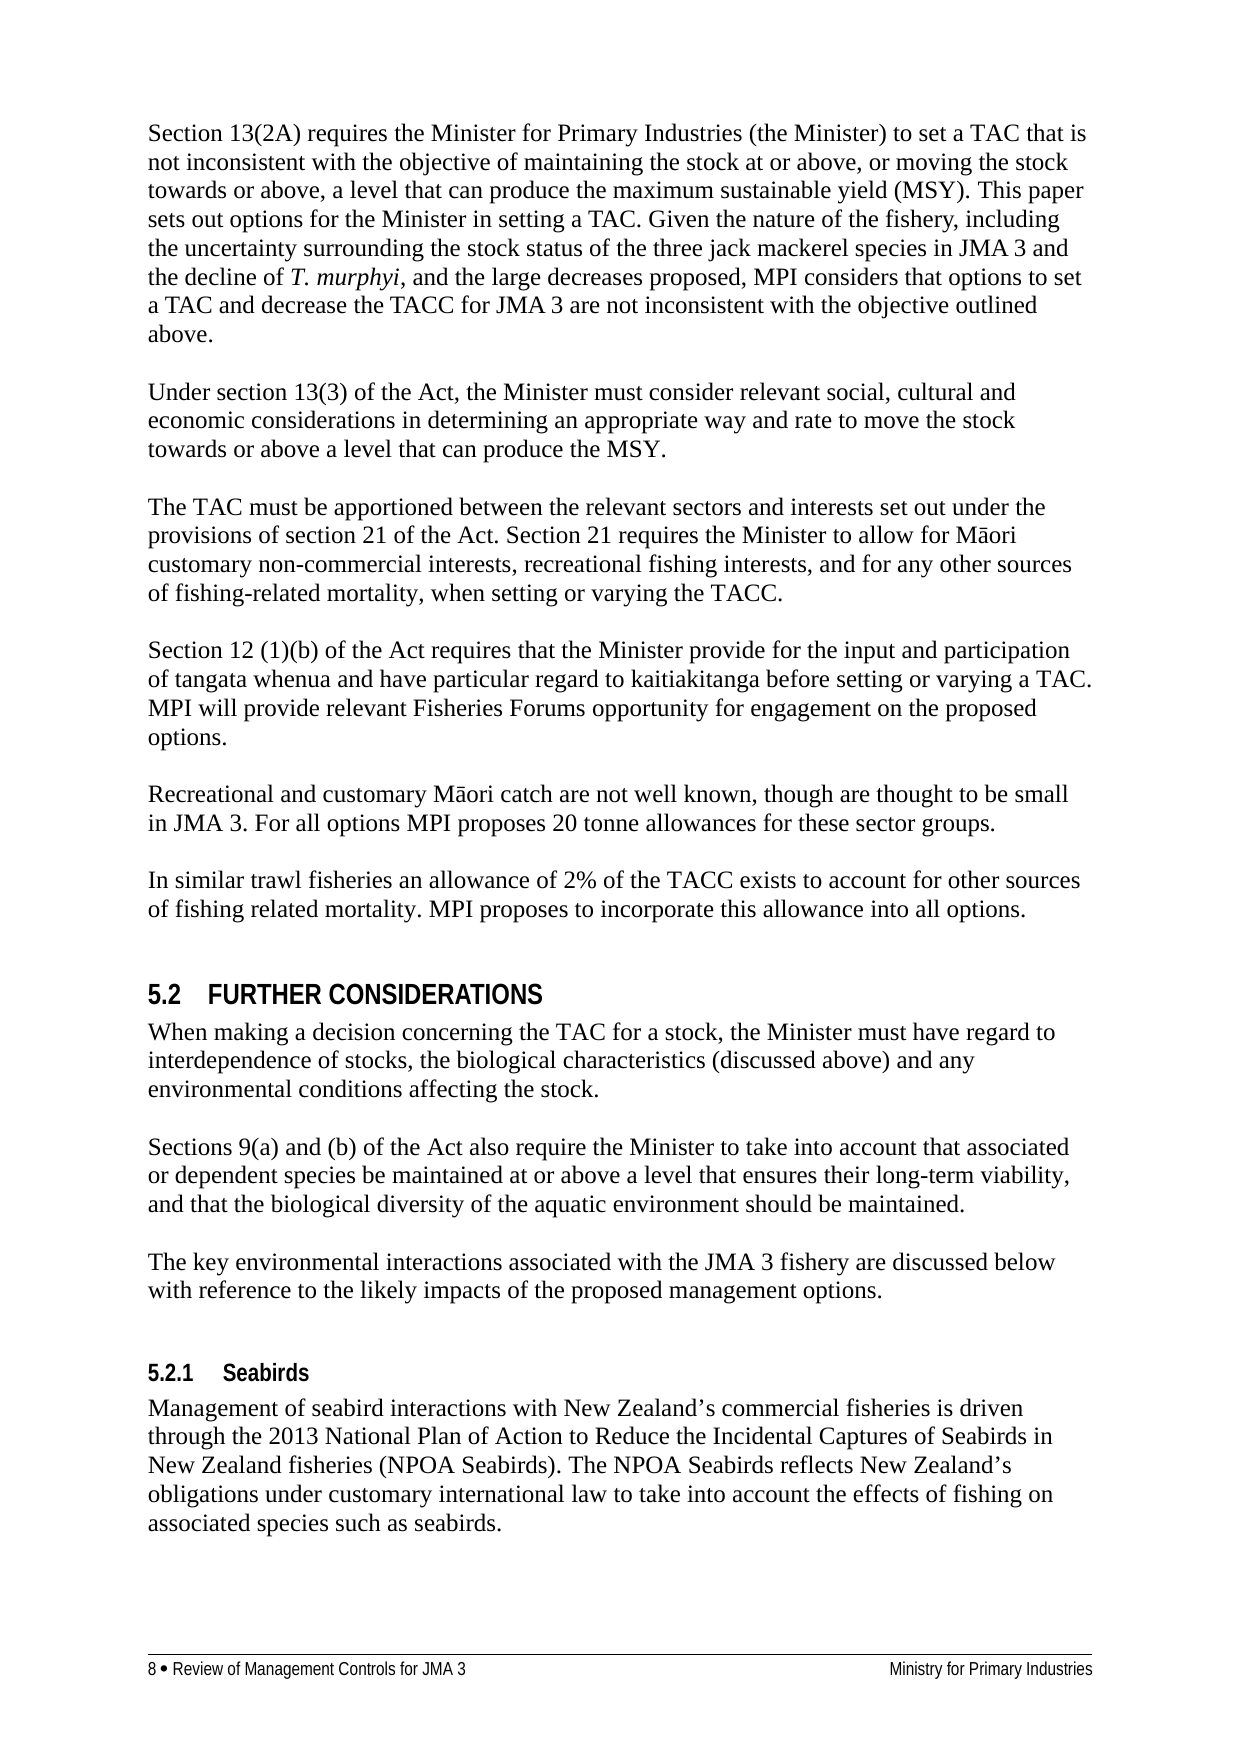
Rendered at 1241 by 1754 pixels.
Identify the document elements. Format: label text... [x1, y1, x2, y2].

text The TAC must be apportioned between the relevant sectors and interests set out under the provisions of section 21 of the Act. Section 21 requires the Minister to allow for Māori customary non-commercial interests, recreational fishing interests, and for any other sources of fishing-related mortality, when setting or varying the TACC. [148, 492, 1092, 607]
text Recreational and customary Māori catch are not well known, though are thought to be small in JMA 3. For all options MPI proposes 20 tonne allowances for these sector groups. [148, 779, 1092, 837]
text When making a decision concerning the TAC for a stock, the Minister must have regard to interdependence of stocks, the biological characteristics (discussed above) and any environmental conditions affecting the stock. [148, 1017, 1092, 1103]
text The key environmental interactions associated with the JMA 3 fishery are discussed below with reference to the likely impacts of the proposed management options. [148, 1247, 1092, 1304]
subtitle Seabirds [148, 1358, 1092, 1386]
text Section 12 (1)(b) of the Act requires that the Minister provide for the input and participation of tangata whenua and have particular regard to kaitiakitanga before setting or varying a TAC. MPI will provide relevant Fisheries Forums opportunity for engagement on the proposed options. [148, 636, 1092, 751]
subtitle Further considerations [148, 977, 1092, 1010]
text Sections 9(a) and (b) of the Act also require the Minister to take into account that associated or dependent species be maintained at or above a level that ensures their long-term viability, and that the biological diversity of the aquatic environment should be maintained. [148, 1132, 1092, 1218]
text Under section 13(3) of the Act, the Minister must consider relevant social, cultural and economic considerations in determining an appropriate way and rate to move the stock towards or above a level that can produce the MSY. [148, 377, 1092, 463]
text Management of seabird interactions with New Zealand’s commercial fisheries is driven through the 2013 National Plan of Action to Reduce the Incidental Captures of Seabirds in New Zealand fisheries (NPOA Seabirds). The NPOA Seabirds reflects New Zealand’s obligations under customary international law to take into account the effects of fishing on associated species such as seabirds. [148, 1393, 1092, 1536]
text Section 13(2A) requires the Minister for Primary Industries (the Minister) to set a TAC that is not inconsistent with the objective of maintaining the stock at or above, or moving the stock towards or above, a level that can produce the maximum sustainable yield (MSY). This paper sets out options for the Minister in setting a TAC. Given the nature of the fishery, including the uncertainty surrounding the stock status of the three jack mackerel species in JMA 3 and the decline of T. murphyi, and the large decreases proposed, MPI considers that options to set a TAC and decrease the TACC for JMA 3 are not inconsistent with the objective outlined above. [148, 118, 1092, 348]
text In similar trawl fisheries an allowance of 2% of the TACC exists to account for other sources of fishing related mortality. MPI proposes to incorporate this allowance into all options. [148, 866, 1092, 923]
